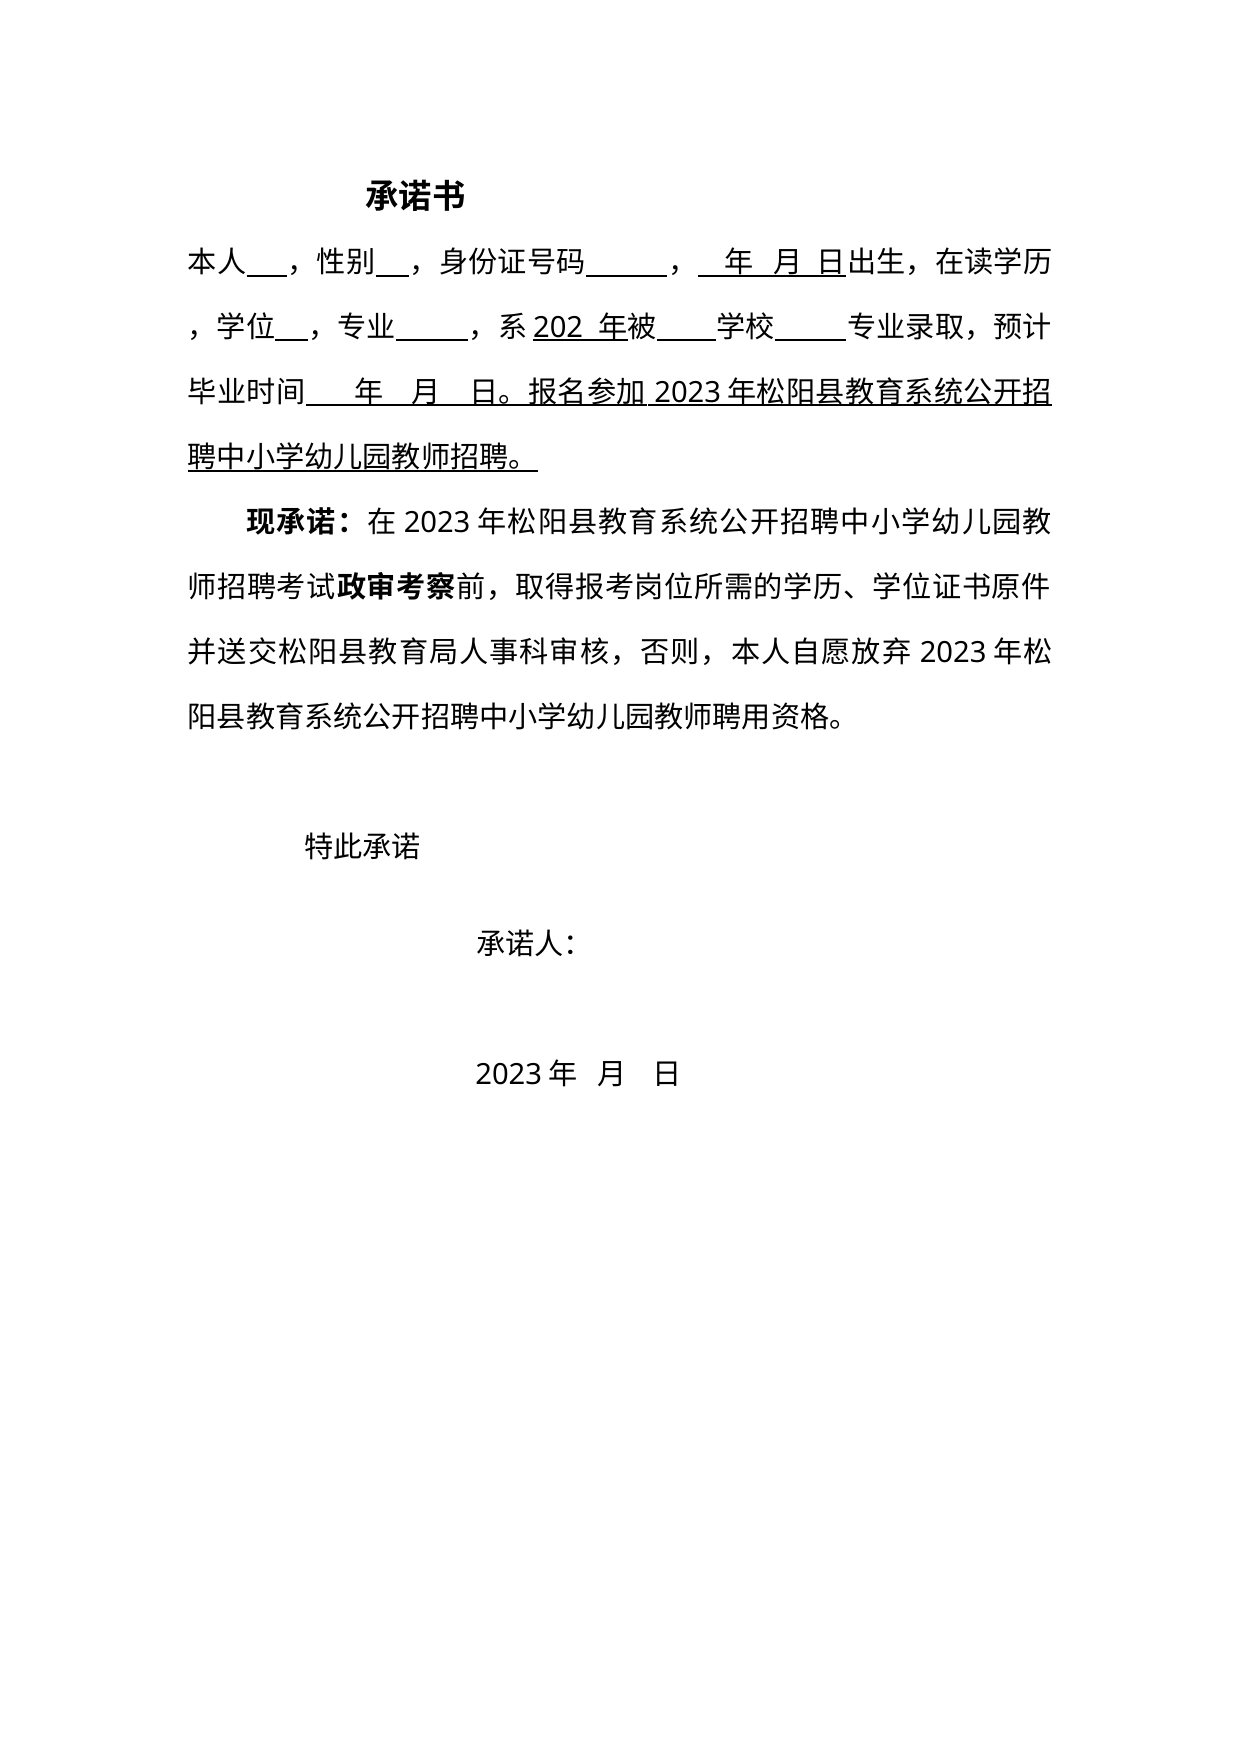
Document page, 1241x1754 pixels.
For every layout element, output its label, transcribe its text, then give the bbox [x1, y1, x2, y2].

text 特此承诺 [187, 812, 1053, 877]
text 承诺书 [187, 162, 1053, 227]
text 本人 ，性别 ，身份证号码 ， 年 月 日出生，在读学历 ，学位 ，专业 ，系202 年被 学校 专业录取，预计毕业时间 年 月 日。报名参加2023年松阳县教育系统公开招聘中小学幼儿园教师招聘。 [187, 227, 1053, 487]
text 承诺人： [187, 909, 1053, 974]
text 现承诺：在2023年松阳县教育系统公开招聘中小学幼儿园教师招聘考试政审考察前，取得报考岗位所需的学历、学位证书原件并送交松阳县教育局人事科审核，否则，本人自愿放弃2023年松阳县教育系统公开招聘中小学幼儿园教师聘用资格。 [187, 487, 1053, 747]
text 2023年 月 日 [187, 1039, 1053, 1104]
